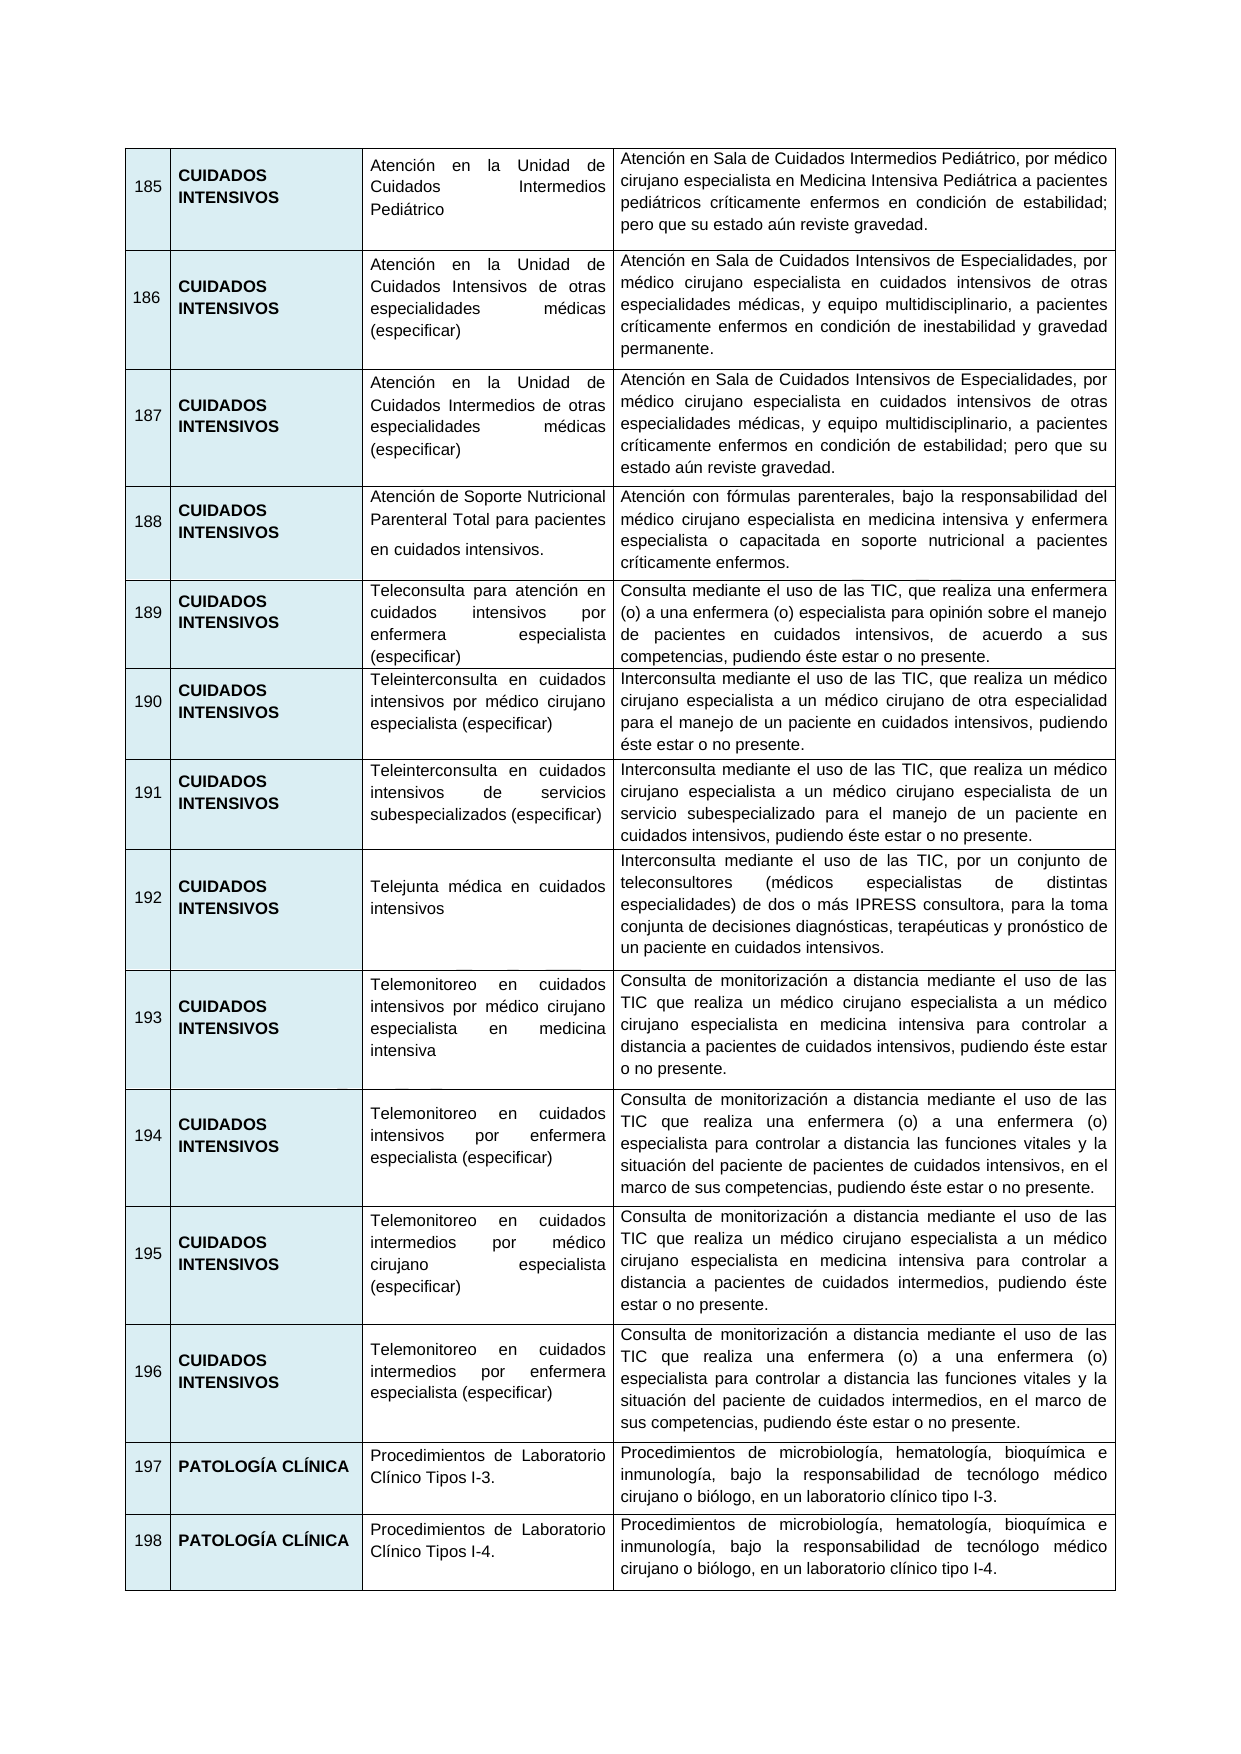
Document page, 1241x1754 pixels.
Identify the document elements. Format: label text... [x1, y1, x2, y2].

table_cell 186 [126, 251, 170, 369]
table_cell Telejunta médica en cuidados intensivos [363, 850, 613, 969]
table_cell 190 [126, 669, 170, 759]
table_cell 198 [126, 1515, 170, 1590]
table_cell CUIDADOS INTENSIVOS [171, 1325, 362, 1442]
table_cell 195 [126, 1207, 170, 1324]
table_cell 194 [126, 1090, 170, 1206]
table_cell Consulta de monitorización a distancia mediante el uso de las TIC que realiza un médico cirujano especialista a un médico cirujano especialista en medicina intensiva para controlar a distancia a pacientes de cuidados intensivos, pudiendo éste estar o no presente. [614, 971, 1115, 1088]
table_cell CUIDADOS INTENSIVOS [171, 1207, 362, 1324]
table_cell Telemonitoreo en cuidados intensivos por enfermera especialista (especificar) [363, 1090, 613, 1206]
table_cell Atención con fórmulas parenterales, bajo la responsabilidad del médico cirujano especialista en medicina intensiva y enfermera especialista o capacitada en soporte nutricional a pacientes críticamente enfermos. [614, 487, 1115, 579]
table_cell CUIDADOS INTENSIVOS [171, 669, 362, 759]
table_cell Teleinterconsulta en cuidados intensivos por médico cirujano especialista (especificar) [363, 669, 613, 759]
table_cell 192 [126, 850, 170, 969]
table_cell Teleinterconsulta en cuidados intensivos de servicios subespecializados (especificar) [363, 760, 613, 849]
table_cell Telemonitoreo en cuidados intermedios por enfermera especialista (especificar) [363, 1325, 613, 1442]
table_cell Atención en la Unidad de Cuidados Intensivos de otras especialidades médicas (especificar) [363, 251, 613, 369]
table_cell 193 [126, 971, 170, 1088]
table_cell Atención en la Unidad de Cuidados Intermedios de otras especialidades médicas (especificar) [363, 370, 613, 486]
table_cell CUIDADOS INTENSIVOS [171, 487, 362, 579]
table_cell Interconsulta mediante el uso de las TIC, por un conjunto de teleconsultores (médicos especialistas de distintas especialidades) de dos o más IPRESS consultora, para la toma conjunta de decisiones diagnósticas, terapéuticas y pronóstico de un paciente en cuidados intensivos. [614, 850, 1115, 969]
table_cell 196 [126, 1325, 170, 1442]
table_cell PATOLOGÍA CLÍNICA [171, 1515, 362, 1590]
table_cell Atención de Soporte Nutricional Parenteral Total para pacientes en cuidados intensivos. [363, 487, 613, 579]
table_cell Atención en Sala de Cuidados Intensivos de Especialidades, por médico cirujano especialista en cuidados intensivos de otras especialidades médicas, y equipo multidisciplinario, a pacientes críticamente enfermos en condición de estabilidad; pero que su estado aún reviste gravedad. [614, 370, 1115, 486]
table_cell Interconsulta mediante el uso de las TIC, que realiza un médico cirujano especialista a un médico cirujano especialista de un servicio subespecializado para el manejo de un paciente en cuidados intensivos, pudiendo éste estar o no presente. [614, 760, 1115, 849]
table_cell 191 [126, 760, 170, 849]
table_cell 185 [126, 149, 170, 250]
table_cell CUIDADOS INTENSIVOS [171, 251, 362, 369]
table_cell Telemonitoreo en cuidados intermedios por médico cirujano especialista (especificar) [363, 1207, 613, 1324]
table_cell CUIDADOS INTENSIVOS [171, 1090, 362, 1206]
table_cell Procedimientos de Laboratorio Clínico Tipos I-4. [363, 1515, 613, 1590]
table_cell Interconsulta mediante el uso de las TIC, que realiza un médico cirujano especialista a un médico cirujano de otra especialidad para el manejo de un paciente en cuidados intensivos, pudiendo éste estar o no presente. [614, 669, 1115, 759]
table_cell Consulta de monitorización a distancia mediante el uso de las TIC que realiza un médico cirujano especialista a un médico cirujano especialista en medicina intensiva para controlar a distancia a pacientes de cuidados intermedios, pudiendo éste estar o no presente. [614, 1207, 1115, 1324]
table_cell CUIDADOS INTENSIVOS [171, 149, 362, 250]
table_cell Procedimientos de Laboratorio Clínico Tipos I-3. [363, 1443, 613, 1514]
table_cell CUIDADOS INTENSIVOS [171, 370, 362, 486]
table_cell Procedimientos de microbiología, hematología, bioquímica e inmunología, bajo la responsabilidad de tecnólogo médico cirujano o biólogo, en un laboratorio clínico tipo I-4. [614, 1515, 1115, 1590]
table_cell 189 [126, 581, 170, 668]
table_cell CUIDADOS INTENSIVOS [171, 760, 362, 849]
table_cell Atención en la Unidad de Cuidados Intermedios Pediátrico [363, 149, 613, 250]
table_cell Atención en Sala de Cuidados Intensivos de Especialidades, por médico cirujano especialista en cuidados intensivos de otras especialidades médicas, y equipo multidisciplinario, a pacientes críticamente enfermos en condición de inestabilidad y gravedad permanente. . [614, 251, 1115, 369]
table_cell Teleconsulta para atención en cuidados intensivos por enfermera especialista (especificar) [363, 581, 613, 668]
table_cell Consulta de monitorización a distancia mediante el uso de las TIC que realiza una enfermera (o) a una enfermera (o) especialista para controlar a distancia las funciones vitales y la situación del paciente de cuidados intermedios, en el marco de sus competencias, pudiendo éste estar o no presente. [614, 1325, 1115, 1442]
table_cell Consulta mediante el uso de las TIC, que realiza una enfermera (o) a una enfermera (o) especialista para opinión sobre el manejo de pacientes en cuidados intensivos, de acuerdo a sus competencias, pudiendo éste estar o no presente. [614, 581, 1115, 668]
table_cell Atención en Sala de Cuidados Intermedios Pediátrico, por médico cirujano especialista en Medicina Intensiva Pediátrica a pacientes pediátricos críticamente enfermos en condición de estabilidad; pero que su estado aún reviste gravedad. [614, 149, 1115, 250]
table_cell Procedimientos de microbiología, hematología, bioquímica e inmunología, bajo la responsabilidad de tecnólogo médico cirujano o biólogo, en un laboratorio clínico tipo I-3. [614, 1443, 1115, 1514]
table_cell Consulta de monitorización a distancia mediante el uso de las TIC que realiza una enfermera (o) a una enfermera (o) especialista para controlar a distancia las funciones vitales y la situación del paciente de pacientes de cuidados intensivos, en el marco de sus competencias, pudiendo éste estar o no presente. [614, 1090, 1115, 1206]
table_cell CUIDADOS INTENSIVOS [171, 850, 362, 969]
table_cell 187 [126, 370, 170, 486]
table_cell 188 [126, 487, 170, 579]
table_cell 197 [126, 1443, 170, 1514]
table_cell Telemonitoreo en cuidados intensivos por médico cirujano especialista en medicina intensiva [363, 971, 613, 1088]
table_cell PATOLOGÍA CLÍNICA [171, 1443, 362, 1514]
table_cell CUIDADOS INTENSIVOS [171, 971, 362, 1088]
table_cell CUIDADOS INTENSIVOS [171, 581, 362, 668]
